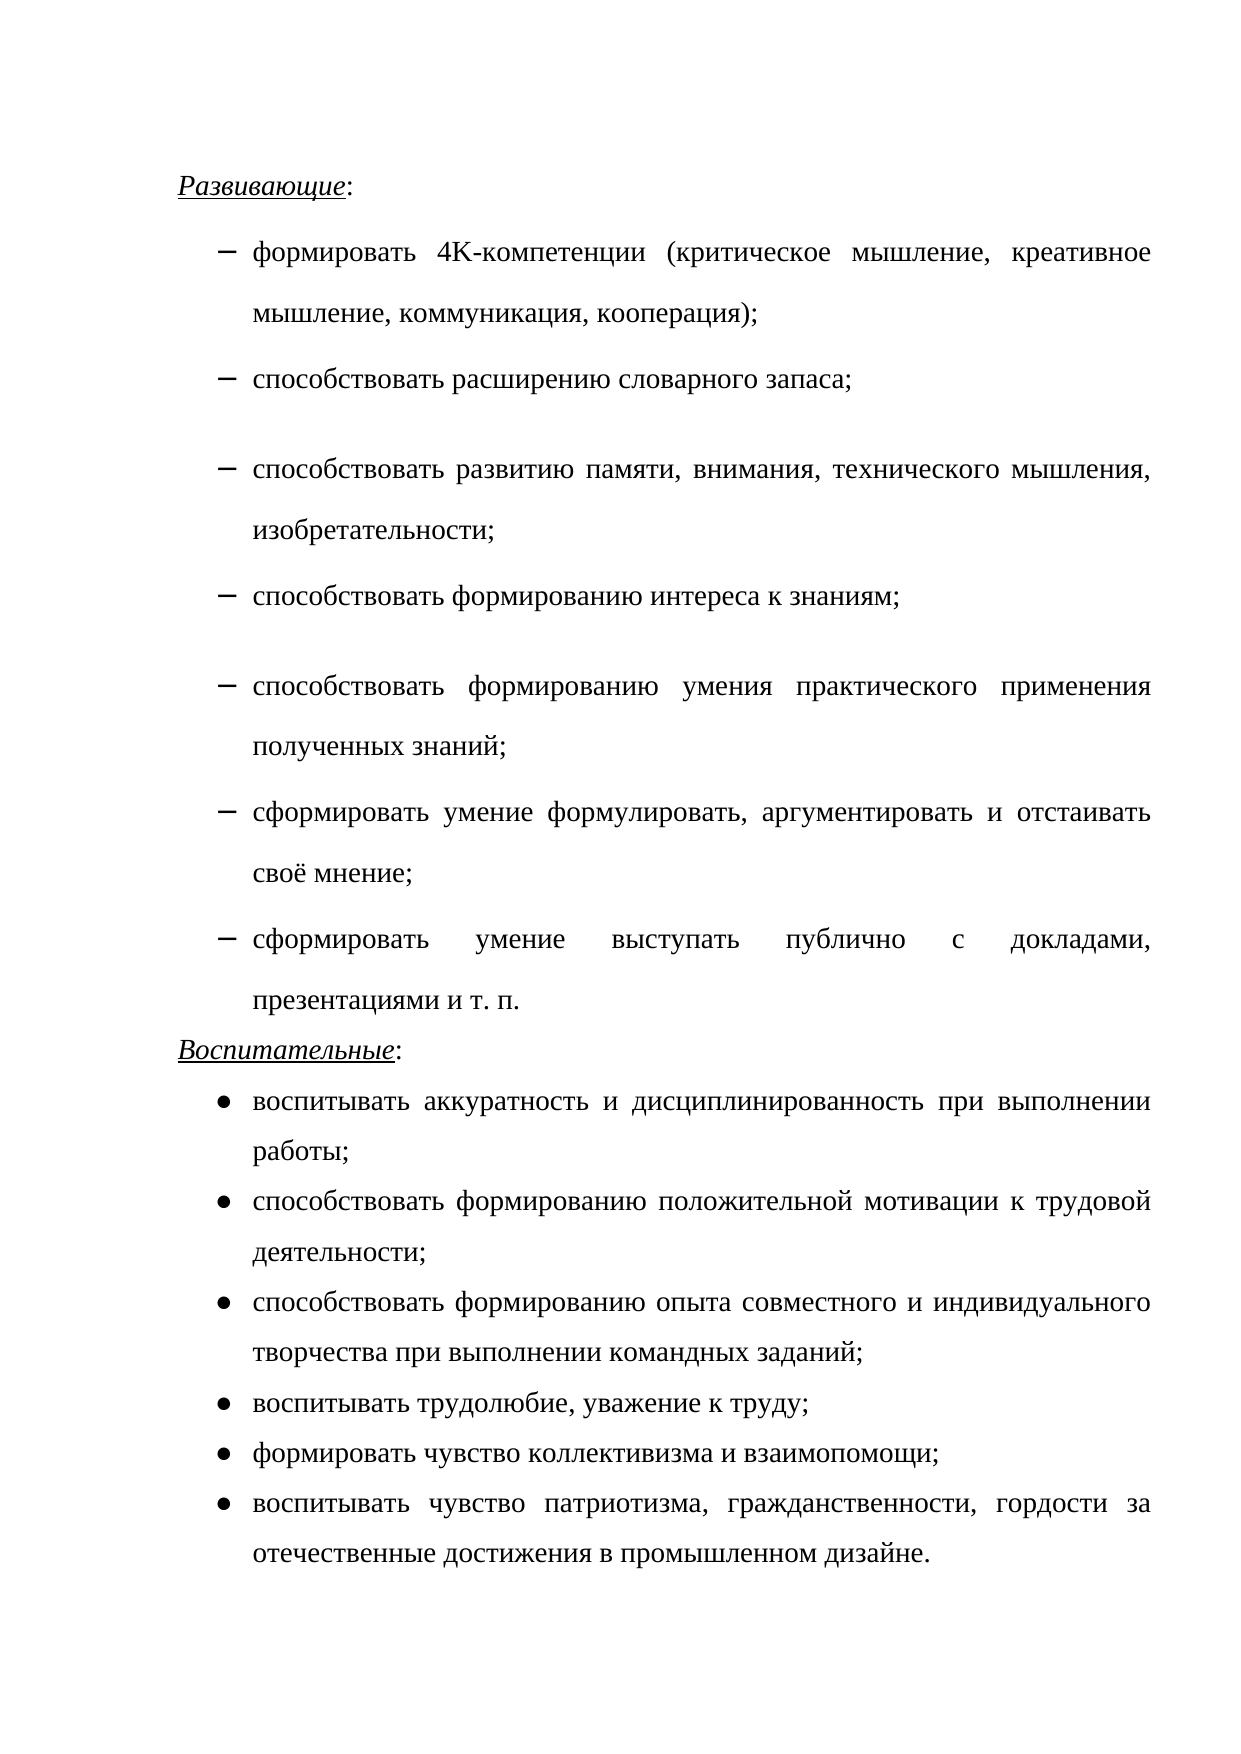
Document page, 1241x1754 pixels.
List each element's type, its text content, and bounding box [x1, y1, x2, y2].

list формировать 4K-компетенции (критическое мышление, креативное мышление, коммуникация, кооперация); [215, 219, 1152, 329]
list воспитывать чувство патриотизма, гражданственности, гордости за отечественные достижения в промышленном дизайне. [215, 1485, 1152, 1569]
list формировать чувство коллективизма и взаимопомощи; [215, 1435, 1152, 1468]
list способствовать формированию интереса к знаниям; [215, 562, 1152, 622]
list способствовать развитию памяти, внимания, технического мышления, изобретательности; [215, 435, 1152, 545]
list сформировать умение формулировать, аргументировать и отстаивать своё мнение; [215, 779, 1152, 889]
text Развивающие: [177, 168, 1152, 202]
text Воспитательные: [177, 1032, 1152, 1066]
list способствовать формированию опыта совместного и индивидуального творчества при выполнении командных заданий; [215, 1284, 1152, 1368]
list воспитывать аккуратность и дисциплинированность при выполнении работы; [215, 1083, 1152, 1167]
list способствовать формированию положительной мотивации к трудовой деятельности; [215, 1183, 1152, 1267]
list воспитывать трудолюбие, уважение к труду; [215, 1385, 1152, 1418]
list сформировать умение выступать публично с докладами, презентациями и т. п. [215, 906, 1152, 1016]
list способствовать формированию умения практического применения полученных знаний; [215, 652, 1152, 762]
list способствовать расширению словарного запаса; [215, 346, 1152, 405]
